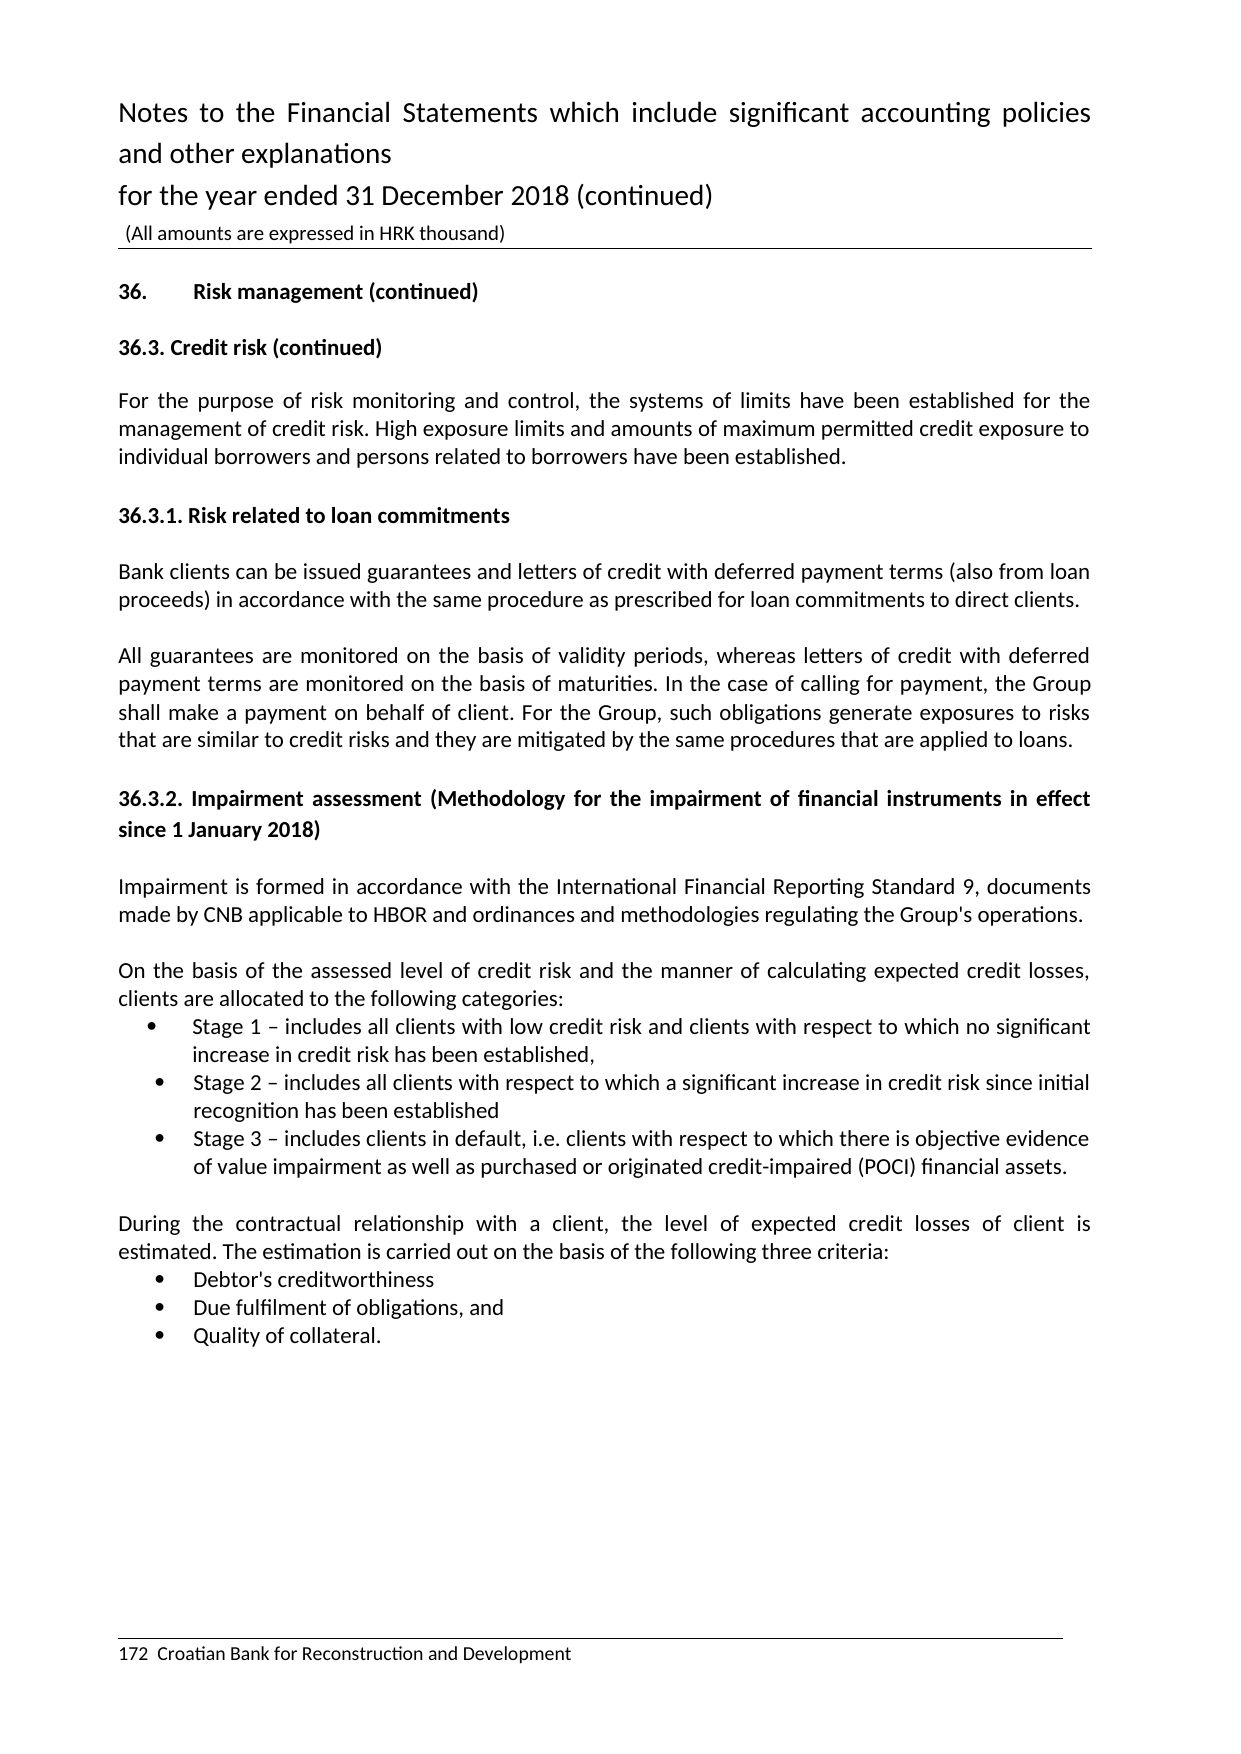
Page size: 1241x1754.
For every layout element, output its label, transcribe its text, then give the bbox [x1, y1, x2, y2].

text 36. Risk management (continued) [118, 277, 1092, 305]
text All guarantees are monitored on the basis of validity periods, whereas letters of credit with deferred payment terms are monitored on the basis of maturities. In the case of calling for payment, the Group shall make a payment on behalf of client. For the Group, such obligations generate exposures to risks that are similar to credit risks and they are mitigated by the same procedures that are applied to loans. [118, 642, 1092, 754]
list Stage 1 – includes all clients with low credit risk and clients with respect to which no significant increase in credit risk has been established, [148, 1012, 1092, 1068]
text For the purpose of risk monitoring and control, the systems of limits have been established for the management of credit risk. High exposure limits and amounts of maximum permitted credit exposure to individual borrowers and persons related to borrowers have been established. [118, 386, 1092, 470]
list Stage 2 – includes all clients with respect to which a significant increase in credit risk since initial recognition has been established [156, 1068, 1092, 1124]
text On the basis of the assessed level of credit risk and the manner of calculating expected credit losses, clients are allocated to the following categories: [118, 956, 1092, 1012]
list Due fulfilment of obligations, and [156, 1293, 1092, 1321]
text 36.3.1. Risk related to loan commitments [118, 498, 1092, 529]
text 36.3. Credit risk (continued) [118, 333, 1092, 361]
list Stage 3 – includes clients in default, i.e. clients with respect to which there is objective evidence of value impairment as well as purchased or originated credit-impaired (POCI) financial assets. [156, 1124, 1092, 1180]
text Bank clients can be issued guarantees and letters of credit with deferred payment terms (also from loan proceeds) in accordance with the same procedure as prescribed for loan commitments to direct clients. [118, 557, 1092, 613]
list Debtor's creditworthiness [156, 1265, 1092, 1293]
text 36.3.2. Impairment assessment (Methodology for the impairment of financial instruments in effect since 1 January 2018) [118, 782, 1092, 844]
list Quality of collateral. [156, 1321, 1092, 1349]
text Impairment is formed in accordance with the International Financial Reporting Standard 9, documents made by CNB applicable to HBOR and ordinances and methodologies regulating the Group's operations. [118, 872, 1092, 928]
text During the contractual relationship with a client, the level of expected credit losses of client is estimated. The estimation is carried out on the basis of the following three criteria: [118, 1209, 1092, 1265]
